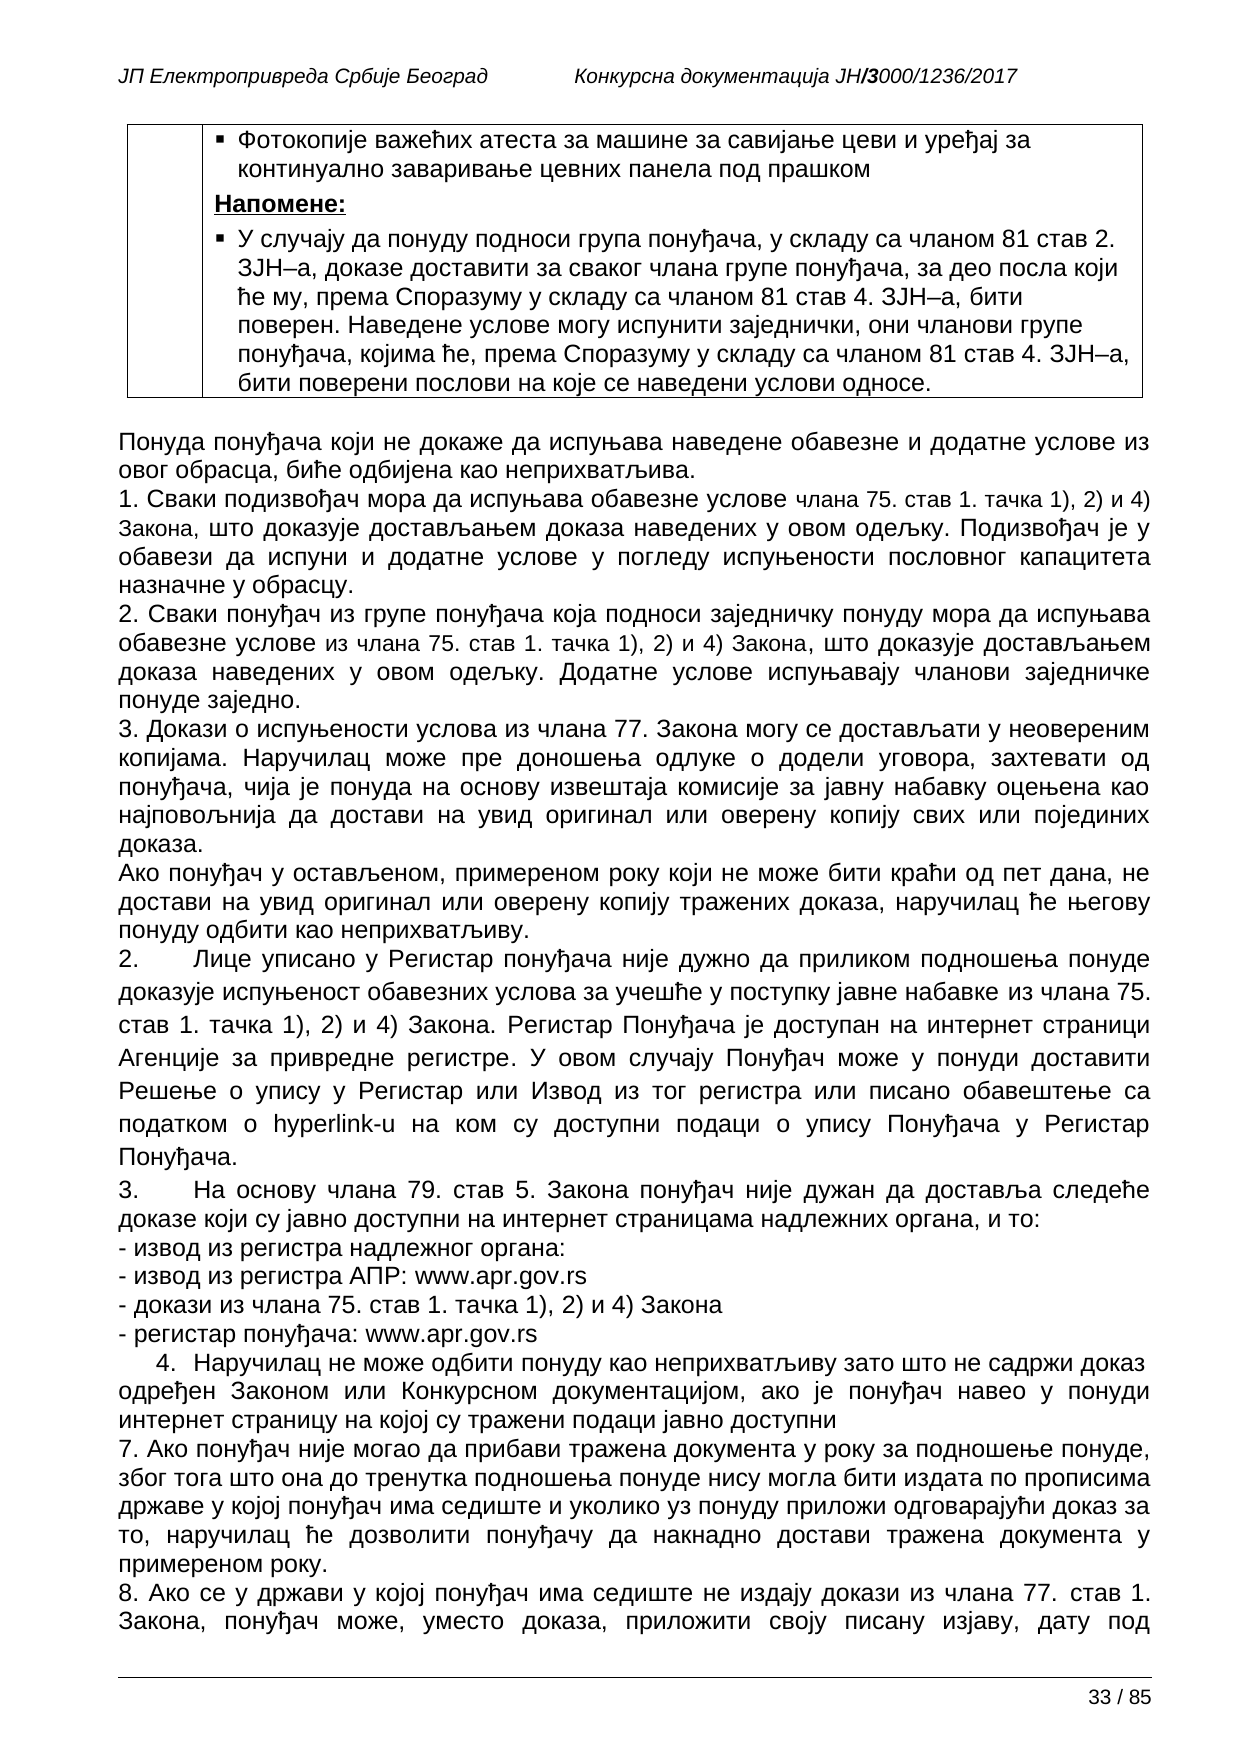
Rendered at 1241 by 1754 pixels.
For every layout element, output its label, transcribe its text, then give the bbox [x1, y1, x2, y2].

text 2. Сваки понуђач из групе понуђача која подноси заједничку понуду мора да испуњава обавезне услове из члана 75. став 1. тачка 1), 2) и 4) Закона, што доказује достављањем доказа наведених у овом одељку. Додатне услове испуњавају чланови заједничке понуде заједно. [118, 599, 1152, 714]
list - извод из регистра АПР: www.apr.gov.rs [118, 1261, 1152, 1290]
text одређен Законом или Конкурсном документацијом, ако је понуђач навео у понуди интернет страницу на којој су тражени подаци јавно доступни [118, 1376, 1152, 1434]
text 1. Сваки подизвођач мора да испуњава обавезне услове члана 75. став 1. тачка 1), 2) и 4) Закона, што доказује достављањем доказа наведених у овом одељку. Подизвођач је у обавези да испуни и додатне услове у погледу испуњености пословног капацитета назначне у обрасцу. [118, 484, 1152, 599]
text 3. Докази о испуњености услова из члана 77. Закона могу се достављати у неовереним копијама. Наручилац може пре доношења одлуке о додели уговора, захтевати од понуђача, чија је понуда на основу извештаја комисије за јавну набавку оцењена као најповољнија да достави на увид оригинал или оверену копију свих или појединих доказа. [118, 714, 1152, 858]
text Понуда понуђача који не докаже да испуњава наведене обавезне и додатне услове из овог обрасца, биће одбијена као неприхватљива. [118, 426, 1152, 484]
list Лице уписано у Регистар понуђача није дужно да приликом подношења понуде доказује испуњеност обавезних услова за учешће у поступку јавне набавке из члана 75. став 1. тачка 1), 2) и 4) Закона. Регистар Понуђача је доступан на интернет страници Агенције за привредне регистре. У овом случају Понуђач може у понуди доставити Решење о упису у Регистар или Извод из тог регистра или писано обавештење са податком о hyperlink-u на ком су доступни подаци о упису Понуђача у Регистар Понуђача. [118, 944, 1152, 1171]
text Ако понуђач у остављеном, примереном року који не може бити краћи од пет дана, не достави на увид оригинал или оверену копију тражених доказа, наручилац ће његову понуду одбити као неприхватљиву. [118, 858, 1152, 944]
table_cell 8. [128, 125, 202, 397]
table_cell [203, 125, 1142, 397]
list Наручилац не може одбити понуду као неприхватљиву зато што не садржи доказ [156, 1348, 1152, 1376]
list - извод из регистра надлежног органа: [118, 1233, 1152, 1261]
text 7. Ако понуђач није могао да прибави тражена документа у року за подношење понуде, због тога што она до тренутка подношења понуде нису могла бити издата по прописима државе у којој понуђач има седиште и уколико уз понуду приложи одговарајући доказ за то, наручилац ће дозволити понуђачу да накнадно достави тражена документа у примереном року. [118, 1434, 1152, 1578]
list - докази из члана 75. став 1. тачка 1), 2) и 4) Закона [118, 1290, 1152, 1319]
list На основу члана 79. став 5. Закона понуђач није дужан да доставља следеће доказе који су јавно доступни на интернет страницама надлежних органа, и то: [118, 1175, 1152, 1233]
text - регистар понуђача: www.apr.gov.rs [118, 1319, 1152, 1348]
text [118, 1578, 1152, 1635]
